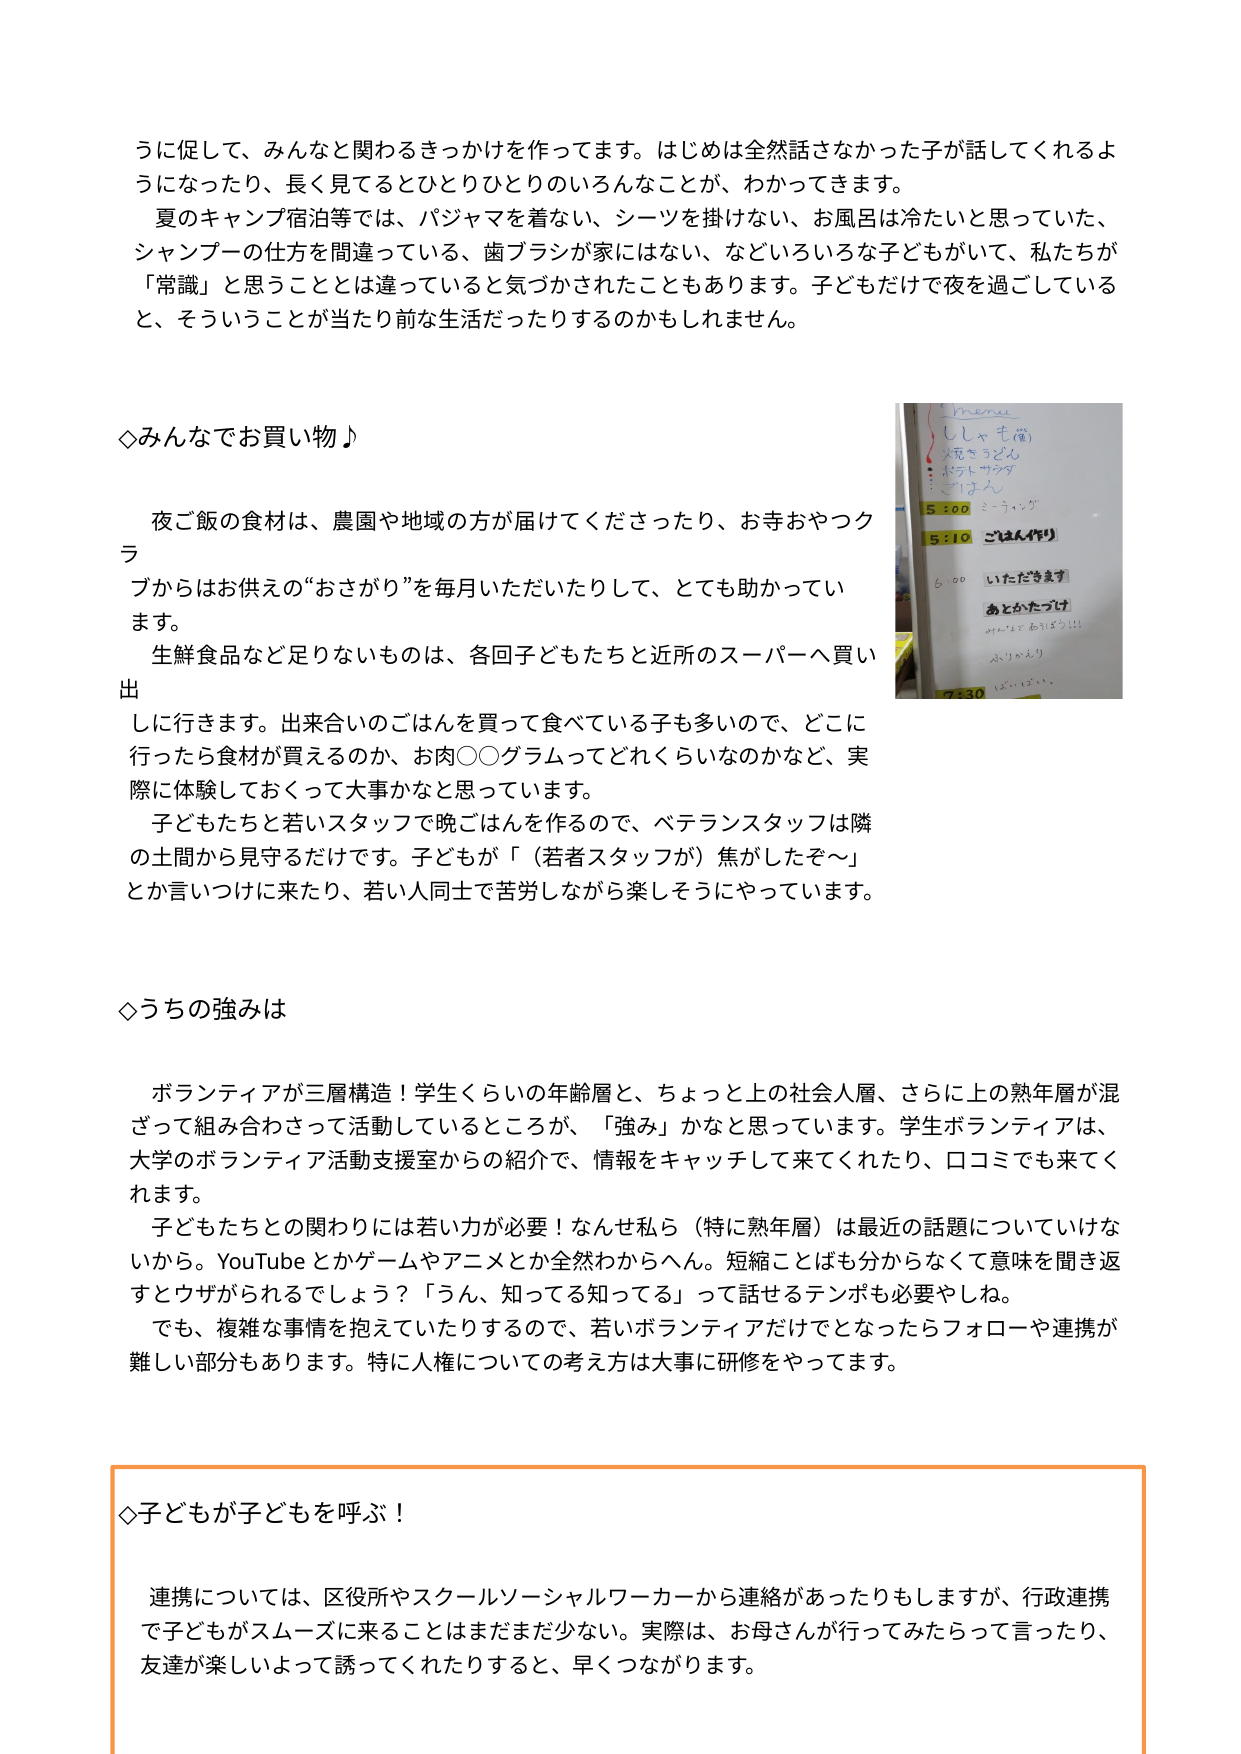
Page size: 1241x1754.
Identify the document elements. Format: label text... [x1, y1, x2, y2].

text ボランティアが三層構造！学生くらいの年齢層と、ちょっと上の社会人層、さらに上の熟年層が混ざって組み合わさって活動しているところが、「強み」かなと思っています。学生ボランティアは、大学のボランティア活動支援室からの紹介で、情報をキャッチして来てくれたり、口コミでも来てくれます。 [129, 1075, 1122, 1209]
text ブからはお供えの“おさがり”を毎月いただいたりして、とても助かってい [118, 570, 895, 604]
text ます。 [118, 604, 895, 637]
text しに行きます。出来合いのごはんを買って食べている子も多いので、どこに [118, 704, 1122, 738]
text ◇うちの強みは [118, 974, 1122, 1041]
text 生鮮食品など足りないものは、各回子どもたちと近所のスーパーへ買い出 [118, 637, 1122, 704]
text 連携については、区役所やスクールソーシャルワーカーから連絡があったりもしますが、行政連携で子どもがスムーズに来ることはまだまだ少ない。実際は、お母さんが行ってみたらって言ったり、友達が楽しいよって誘ってくれたりすると、早くつながります。 [118, 1579, 1122, 1680]
text 夜ご飯の食材は、農園や地域の方が届けてくださったり、お寺おやつクラ [118, 503, 895, 570]
text 行ったら食材が買えるのか、お肉○○グラムってどれくらいなのかなど、実 [118, 738, 1122, 772]
picture [895, 403, 1123, 699]
text 子どもたちと若いスタッフで晩ごはんを作るので、ベテランスタッフは隣 [118, 806, 1122, 839]
text 子どもたちとの関わりには若い力が必要！なんせ私ら（特に熟年層）は最近の話題についていけないから。YouTubeとかゲームやアニメとか全然わからへん。短縮ことばも分からなくて意味を聞き返すとウザがられるでしょう？「うん、知ってる知ってる」って話せるテンポも必要やしね。 [129, 1209, 1122, 1310]
text の土間から見守るだけです。子どもが「（若者スタッフが）焦がしたぞ〜」 [118, 839, 1122, 873]
text ◇みんなでお買い物♪ [118, 402, 1122, 469]
text 夏のキャンプ宿泊等では、パジャマを着ない、シーツを掛けない、お風呂は冷たいと思っていた、シャンプーの仕方を間違っている、歯ブラシが家にはない、などいろいろな子どもがいて、私たちが「常識」と思うこととは違っていると気づかされたこともあります。子どもだけで夜を過ごしていると、そういうことが当たり前な生活だったりするのかもしれません。 [133, 200, 1122, 334]
text でも“いただきます”と“ごちそうさま”の時は食事スペースに行くように促して、みんなと関わるきっかけを作ってます。はじめは全然話さなかった子が話してくれるようになったり、長く見てるとひとりひとりのいろんなことが、わかってきます。 [133, 133, 1122, 200]
text とか言いつけに来たり、若い人同士で苦労しながら楽しそうにやっています。 [118, 873, 1122, 906]
text ◇子どもが子どもを呼ぶ！ [118, 1478, 1122, 1546]
text 際に体験しておくって大事かなと思っています。 [118, 772, 1122, 806]
text でも、複雑な事情を抱えていたりするので、若いボランティアだけでとなったらフォローや連携が難しい部分もあります。特に人権についての考え方は大事に研修をやってます。 [129, 1310, 1122, 1377]
